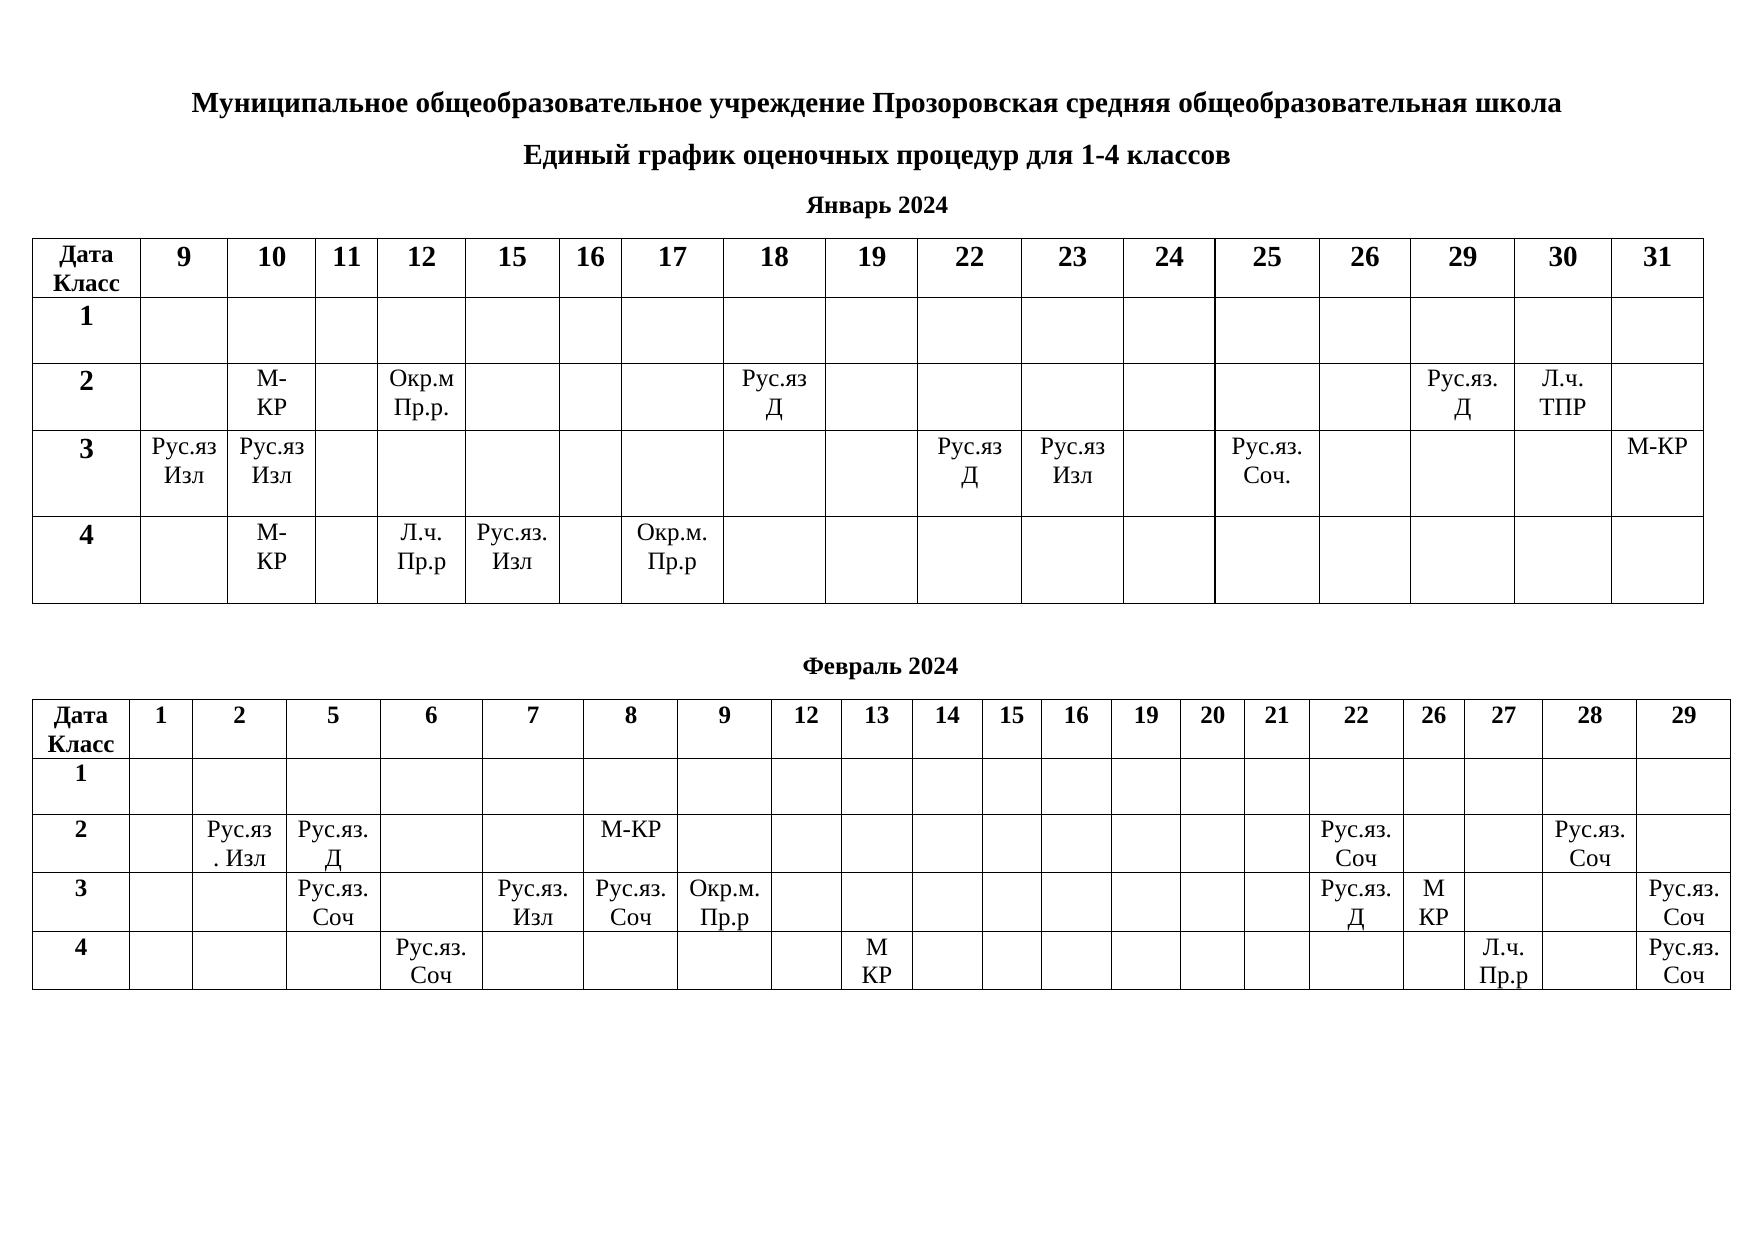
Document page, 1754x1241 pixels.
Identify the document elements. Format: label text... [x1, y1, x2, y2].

table_cell [1310, 932, 1403, 989]
table_cell [913, 759, 982, 813]
table_cell [1465, 873, 1542, 931]
table_cell [842, 815, 912, 872]
table_header 6 [381, 700, 482, 757]
table_cell [983, 759, 1041, 813]
table_cell [483, 932, 583, 989]
table_cell [141, 364, 227, 430]
table_header 26 [1320, 239, 1410, 297]
table_cell [842, 873, 912, 931]
table_cell [584, 932, 677, 989]
table_cell Рус.яз. Соч [1637, 932, 1730, 989]
table_cell [772, 815, 841, 872]
table_cell [622, 431, 723, 516]
table_cell Рус.яз Д [918, 431, 1021, 516]
table_header 8 [584, 700, 677, 757]
table_cell [560, 431, 621, 516]
table_cell [1216, 298, 1319, 362]
table_cell [381, 873, 482, 931]
table_cell [983, 815, 1041, 872]
table_cell [1543, 873, 1636, 931]
table_cell [378, 431, 465, 516]
table_cell [772, 932, 841, 989]
table_cell [678, 759, 771, 813]
table_header 22 [1310, 700, 1403, 757]
table_cell [381, 759, 482, 813]
table_cell [1042, 873, 1111, 931]
table_cell [983, 873, 1041, 931]
table_header 19 [826, 239, 917, 297]
table_cell 4 [33, 517, 140, 602]
table_cell [913, 815, 982, 872]
table_cell [130, 873, 192, 931]
table_cell [1216, 364, 1319, 430]
table_cell [287, 759, 380, 813]
table_cell Рус.яз. Соч [287, 873, 380, 931]
table_header 10 [228, 239, 315, 297]
table_cell Рус.яз Д [724, 364, 825, 430]
table_cell [1515, 298, 1611, 362]
table_cell [466, 431, 559, 516]
table_cell [1404, 932, 1464, 989]
table_cell [584, 759, 677, 813]
table_cell [560, 364, 621, 430]
table_header 16 [1042, 700, 1111, 757]
table_cell Л.ч. Пр.р [1465, 932, 1542, 989]
table_cell Окр.м. Пр.р [678, 873, 771, 931]
table_header 26 [1404, 700, 1464, 757]
table_cell 1 [33, 759, 129, 813]
table_cell [772, 873, 841, 931]
table_cell Рус.яз. Соч [381, 932, 482, 989]
table_cell [1411, 517, 1514, 602]
table_header Дата Класс [33, 239, 140, 297]
table_cell [1404, 759, 1464, 813]
table_header 19 [1112, 700, 1180, 757]
table_cell [1181, 932, 1244, 989]
table_cell [1465, 759, 1542, 813]
table_cell [1042, 759, 1111, 813]
table_cell [622, 298, 723, 362]
table_cell Рус.яз Изл [228, 431, 315, 516]
table_cell Рус.яз. Соч. [1216, 431, 1319, 516]
table_cell [1124, 298, 1214, 362]
table_cell [724, 298, 825, 362]
table_cell [678, 932, 771, 989]
table_cell Рус.яз. Соч [1637, 873, 1730, 931]
table_cell [1515, 517, 1611, 602]
table_cell [724, 517, 825, 602]
table_cell [1124, 364, 1214, 430]
table_cell Рус.яз. Соч [584, 873, 677, 931]
table_cell [826, 431, 917, 516]
text Муниципальное общеобразовательное учреждение Прозоровская средняя общеобразовательная школа [118, 85, 1636, 118]
table_cell Рус.яз. Изл [466, 517, 559, 602]
table_cell [1543, 759, 1636, 813]
table_cell [1320, 431, 1410, 516]
table_cell [1245, 815, 1309, 872]
table_header 27 [1465, 700, 1542, 757]
table_cell [1181, 815, 1244, 872]
table_header 1 [130, 700, 192, 757]
table_header 29 [1637, 700, 1730, 757]
table_cell [1320, 364, 1410, 430]
table_cell [1612, 517, 1703, 602]
table_cell Рус.яз. Д [1310, 873, 1403, 931]
table_header 15 [466, 239, 559, 297]
table_cell [378, 298, 465, 362]
table_header 17 [622, 239, 723, 297]
text Единый график оценочных процедур для 1-4 классов [118, 137, 1636, 171]
table_cell [316, 298, 377, 362]
table_cell Рус.яз. Д [287, 815, 380, 872]
table_cell [1112, 873, 1180, 931]
table_header 29 [1411, 239, 1514, 297]
table_cell 1 [33, 298, 140, 362]
table_cell [724, 431, 825, 516]
table_cell [287, 932, 380, 989]
table_cell [141, 517, 227, 602]
table_cell [1245, 873, 1309, 931]
table_header 9 [141, 239, 227, 297]
table_cell [1181, 759, 1244, 813]
table_cell [918, 364, 1021, 430]
table_cell М-КР [584, 815, 677, 872]
table_header 31 [1612, 239, 1703, 297]
table_cell 3 [33, 431, 140, 516]
table_cell [918, 517, 1021, 602]
table_cell Рус.яз. Соч [1543, 815, 1636, 872]
text Январь 2024 [118, 190, 1636, 219]
table_header 28 [1543, 700, 1636, 757]
table_cell [678, 815, 771, 872]
table_cell [1112, 759, 1180, 813]
table_cell Рус.яз. Изл [193, 815, 286, 872]
table_header 13 [842, 700, 912, 757]
table_header 12 [772, 700, 841, 757]
table_cell [316, 431, 377, 516]
table_cell [842, 759, 912, 813]
table_cell [826, 298, 917, 362]
table_cell М- КР [228, 364, 315, 430]
table_cell [1543, 932, 1636, 989]
table_header 2 [193, 700, 286, 757]
table_cell [1022, 364, 1123, 430]
table_cell Л.ч. Пр.р [378, 517, 465, 602]
table_header 21 [1245, 700, 1309, 757]
table_cell [1245, 759, 1309, 813]
table_cell Рус.яз Изл [1022, 431, 1123, 516]
table_cell [1515, 431, 1611, 516]
table_header 7 [483, 700, 583, 757]
table_cell [316, 364, 377, 430]
table_header 14 [913, 700, 982, 757]
table_cell 4 [33, 932, 129, 989]
table_cell [130, 815, 192, 872]
table_cell [1042, 815, 1111, 872]
table_cell 2 [33, 815, 129, 872]
table_cell [983, 932, 1041, 989]
table_header 12 [378, 239, 465, 297]
table_cell [1637, 759, 1730, 813]
table_cell [483, 815, 583, 872]
table_header 20 [1181, 700, 1244, 757]
table_cell Л.ч. ТПР [1515, 364, 1611, 430]
table_cell [141, 298, 227, 362]
table_header 9 [678, 700, 771, 757]
table_header Дата Класс [33, 700, 129, 757]
table_cell [560, 298, 621, 362]
table_header 24 [1124, 239, 1214, 297]
table_cell [228, 298, 315, 362]
table_cell [1465, 815, 1542, 872]
table_cell Рус.яз. Изл [483, 873, 583, 931]
table_cell Рус.яз. Д [1411, 364, 1514, 430]
table_cell [1022, 298, 1123, 362]
table_cell [1124, 517, 1214, 602]
table_cell [913, 932, 982, 989]
table_header 18 [724, 239, 825, 297]
table_cell [560, 517, 621, 602]
table_cell [193, 759, 286, 813]
table_header 22 [918, 239, 1021, 297]
table_cell [1124, 431, 1214, 516]
table_cell [193, 932, 286, 989]
table_cell [381, 815, 482, 872]
table_cell [1612, 298, 1703, 362]
table_cell [1411, 431, 1514, 516]
table_cell [622, 364, 723, 430]
table_cell [1310, 759, 1403, 813]
table_header 30 [1515, 239, 1611, 297]
table_cell Рус.яз. Соч [1310, 815, 1403, 872]
table_cell 3 [33, 873, 129, 931]
table_cell [1404, 815, 1464, 872]
table_header 11 [316, 239, 377, 297]
table_header 25 [1216, 239, 1319, 297]
table_cell [466, 298, 559, 362]
table_cell [1181, 873, 1244, 931]
table_cell [130, 932, 192, 989]
text Февраль 2024 [118, 651, 1636, 680]
table_header 23 [1022, 239, 1123, 297]
table_cell М- КР [228, 517, 315, 602]
table_header 15 [983, 700, 1041, 757]
table_cell М КР [1404, 873, 1464, 931]
table_cell [1112, 932, 1180, 989]
table_header 5 [287, 700, 380, 757]
table_cell [466, 364, 559, 430]
table_cell [772, 759, 841, 813]
table_cell М КР [842, 932, 912, 989]
table_cell [913, 873, 982, 931]
table_cell М-КР [1612, 431, 1703, 516]
table_header 16 [560, 239, 621, 297]
table_cell [826, 517, 917, 602]
table_cell Рус.яз Изл [141, 431, 227, 516]
table_cell [1612, 364, 1703, 430]
table_cell [130, 759, 192, 813]
table_cell [918, 298, 1021, 362]
table_cell 2 [33, 364, 140, 430]
table_cell [826, 364, 917, 430]
table_cell [1320, 517, 1410, 602]
table_cell Окр.м Пр.р. [378, 364, 465, 430]
table_cell [1042, 932, 1111, 989]
table_cell [1320, 298, 1410, 362]
table_cell [1112, 815, 1180, 872]
table_cell [193, 873, 286, 931]
table_cell [1637, 815, 1730, 872]
table_cell [1411, 298, 1514, 362]
table_cell Окр.м. Пр.р [622, 517, 723, 602]
table_cell [316, 517, 377, 602]
table_cell [1245, 932, 1309, 989]
table_cell [1216, 517, 1319, 602]
table_cell [1022, 517, 1123, 602]
table_cell [483, 759, 583, 813]
